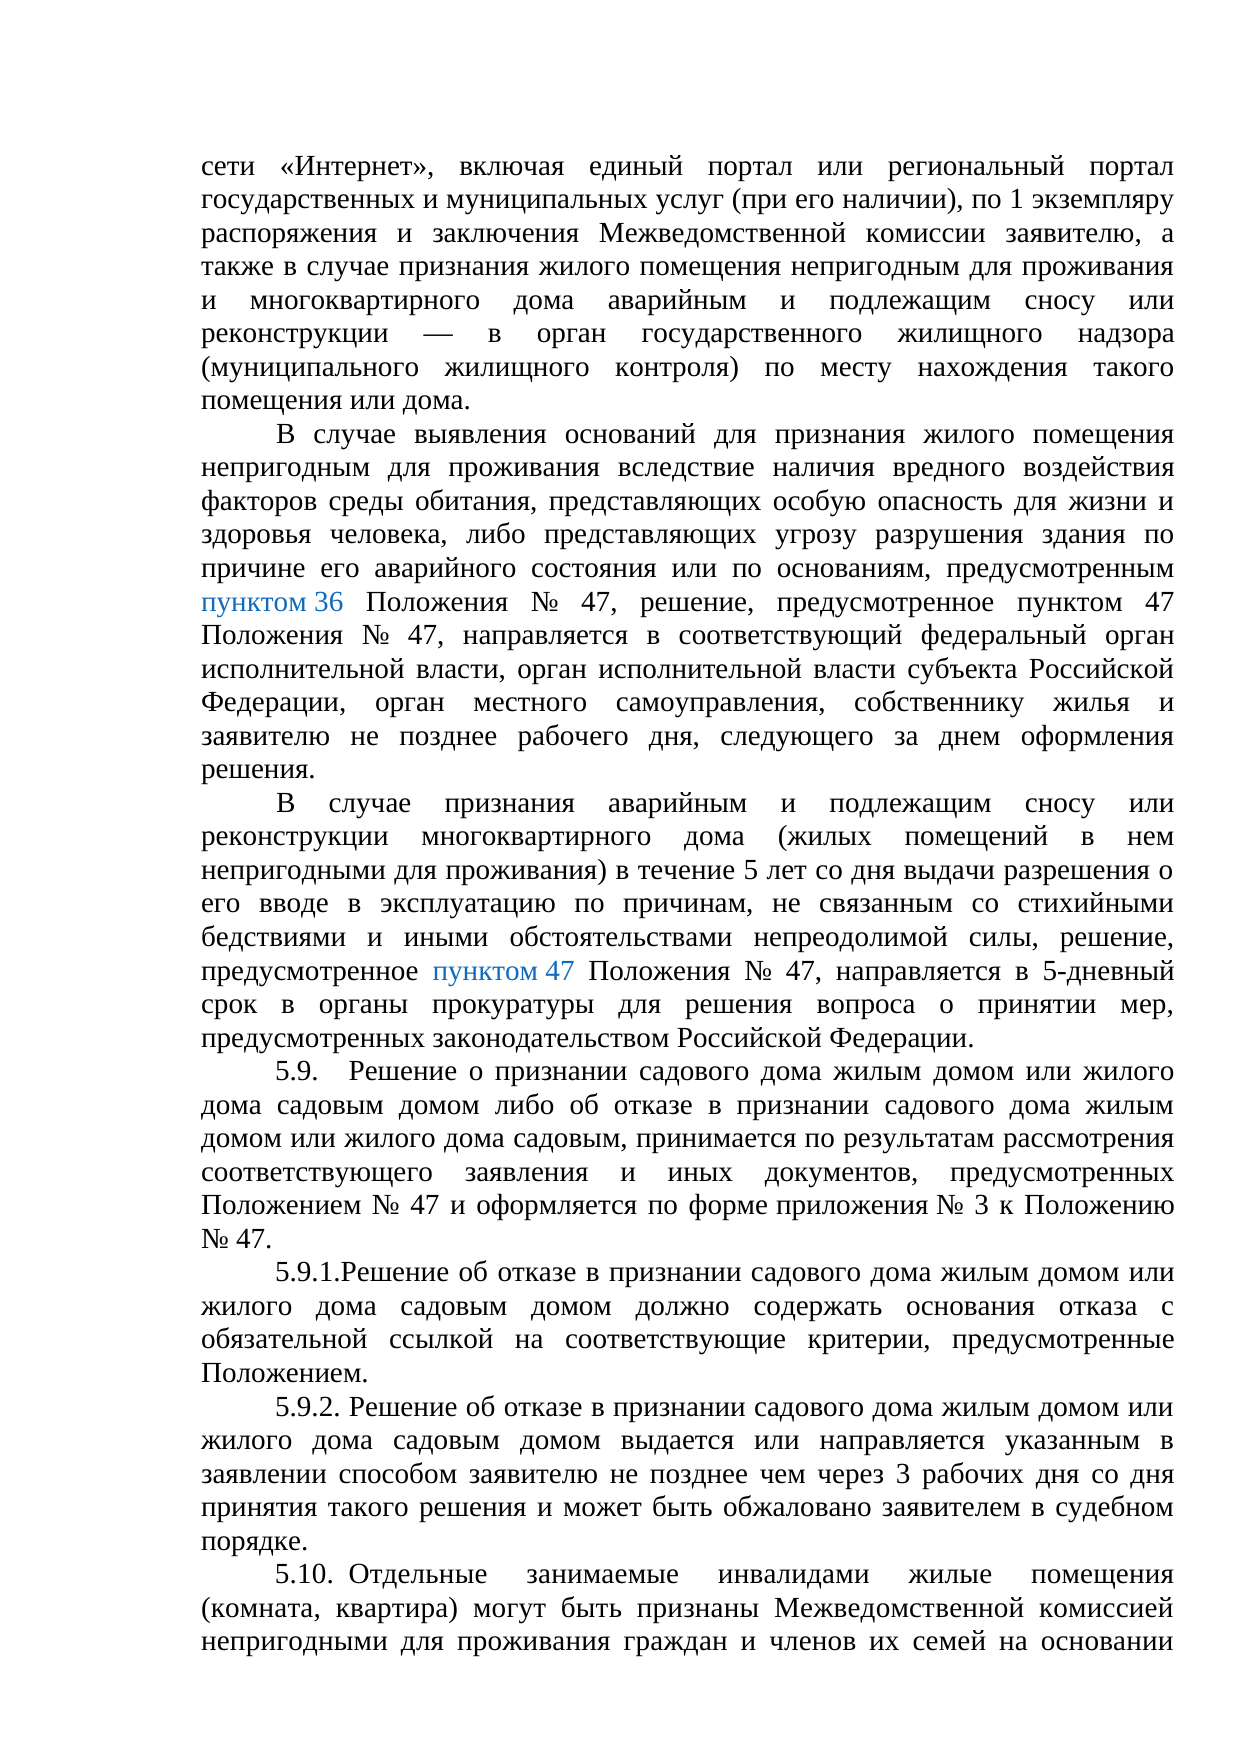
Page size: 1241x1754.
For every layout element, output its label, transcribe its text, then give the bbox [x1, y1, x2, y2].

text 5.9.2. Решение об отказе в признании садового дома жилым домом или жилого дома садовым домом выдается или направляется указанным в заявлении способом заявителю не позднее чем через 3 рабочих дня со дня принятия такого решения и может быть обжаловано заявителем в судебном порядке. [201, 1389, 1175, 1556]
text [201, 148, 1175, 416]
text В случае признания аварийным и подлежащим сносу или реконструкции многоквартирного дома (жилых помещений в нем непригодными для проживания) в течение 5 лет со дня выдачи разрешения о его вводе в эксплуатацию по причинам, не связанным со стихийными бедствиями и иными обстоятельствами непреодолимой силы, решение, предусмотренное пунктом 47 Положения № 47, направляется в 5-дневный срок в органы прокуратуры для решения вопроса о принятии мер, предусмотренных законодательством Российской Федерации. [201, 785, 1175, 1053]
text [201, 1556, 1175, 1657]
text 5.9.1.Решение об отказе в признании садового дома жилым домом или жилого дома садовым домом должно содержать основания отказа с обязательной ссылкой на соответствующие критерии, предусмотренные Положением. [201, 1254, 1175, 1389]
text В случае выявления оснований для признания жилого помещения непригодным для проживания вследствие наличия вредного воздействия факторов среды обитания, представляющих особую опасность для жизни и здоровья человека, либо представляющих угрозу разрушения здания по причине его аварийного состояния или по основаниям, предусмотренным пунктом 36 Положения № 47, решение, предусмотренное пунктом 47 Положения № 47, направляется в соответствующий федеральный орган исполнительной власти, орган исполнительной власти субъекта Российской Федерации, орган местного самоуправления, собственнику жилья и заявителю не позднее рабочего дня, следующего за днем оформления решения. [201, 416, 1175, 785]
text 5.9. Решение о признании садового дома жилым домом или жилого дома садовым домом либо об отказе в признании садового дома жилым домом или жилого дома садовым, принимается по результатам рассмотрения соответствующего заявления и иных документов, предусмотренных Положением № 47 и оформляется по форме приложения № 3 к Положению № 47. [201, 1053, 1175, 1254]
